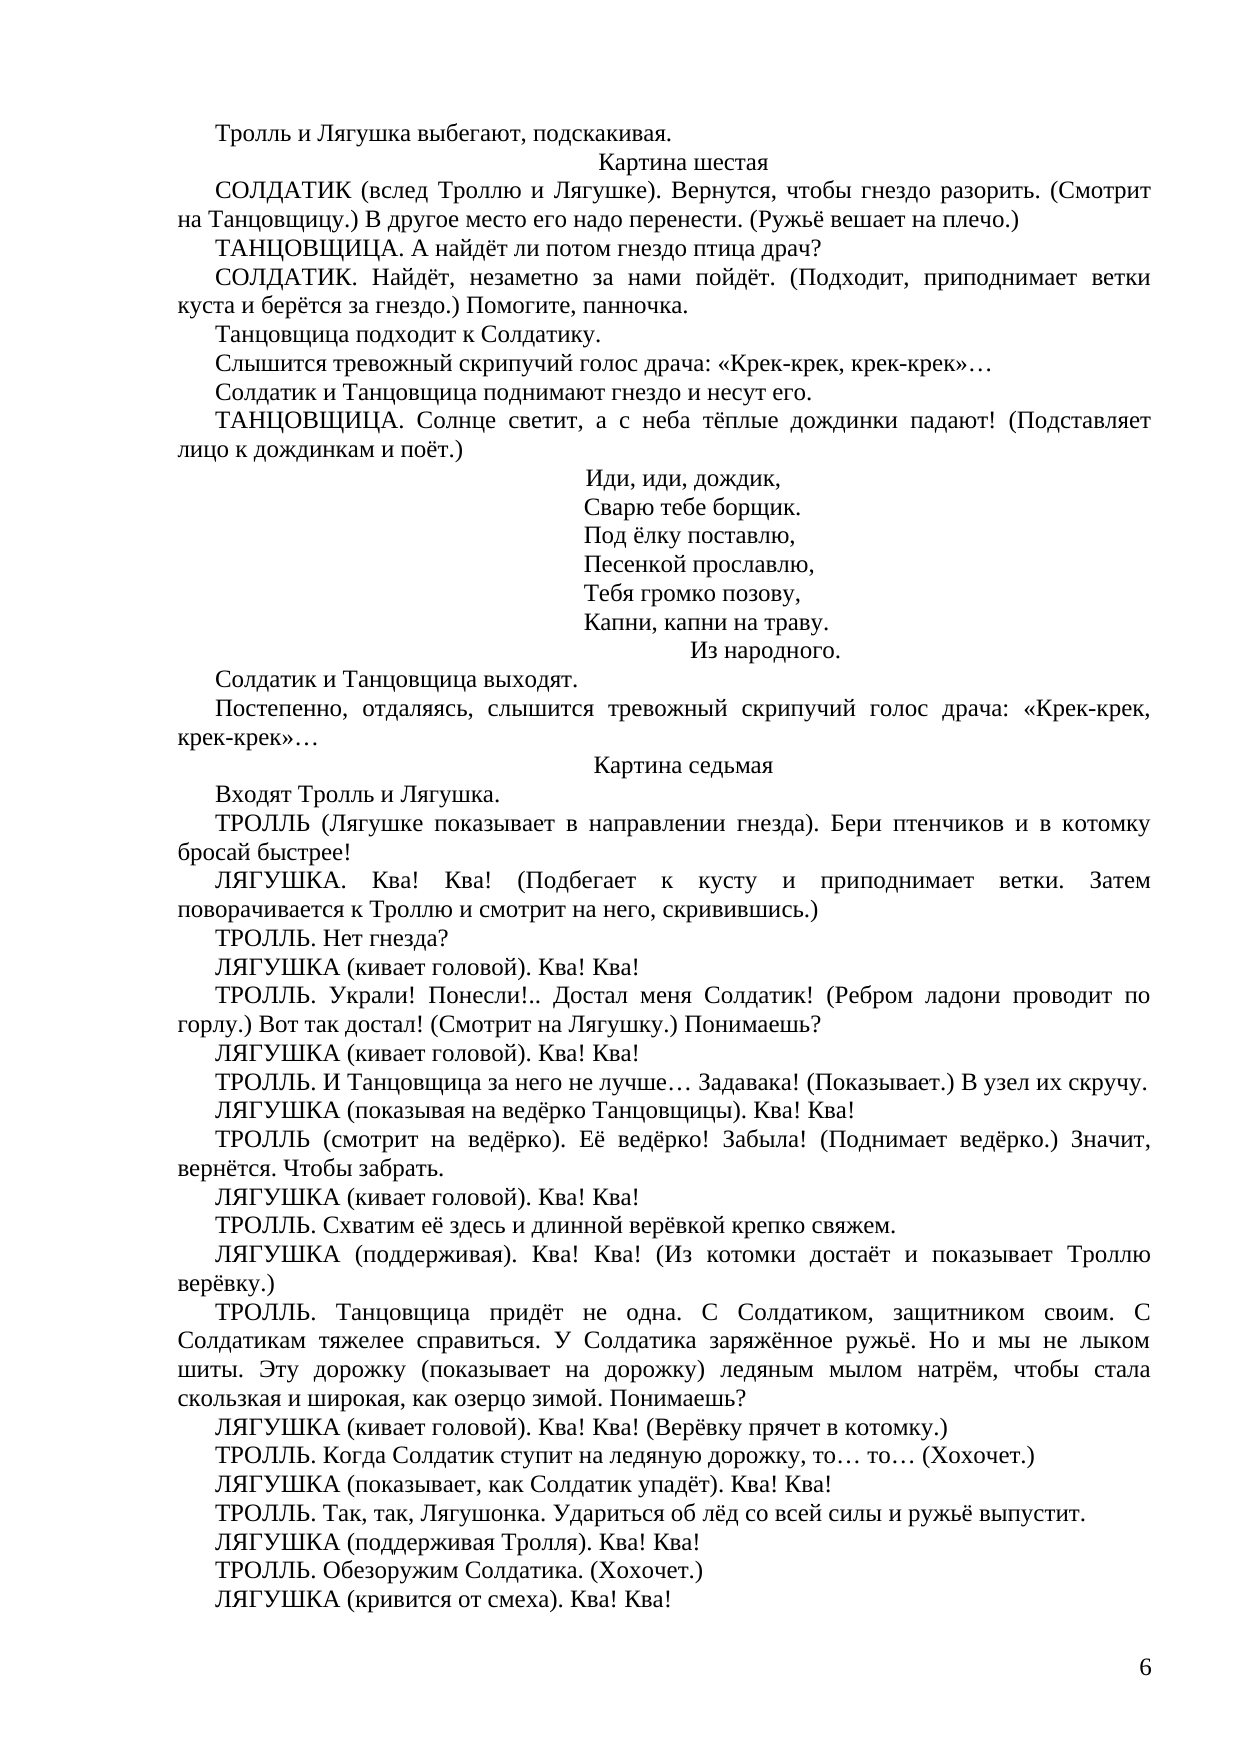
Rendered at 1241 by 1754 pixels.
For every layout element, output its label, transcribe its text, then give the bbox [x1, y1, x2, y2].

text ТРОЛЛЬ. Обезоружим Солдатика. (Хохочет.) [177, 1556, 1152, 1584]
text СОЛДАТИК (вслед Троллю и Лягушке). Вернутся, чтобы гнездо разорить. (Смотрит на Танцовщицу.) В другое место его надо перенести. (Ружьё вешает на плечо.) [177, 176, 1152, 233]
text ЛЯГУШКА (поддерживая Тролля). Ква! Ква! [177, 1527, 1152, 1556]
text ЛЯГУШКА (показывает, как Солдатик упадёт). Ква! Ква! [177, 1469, 1152, 1498]
text Иди, иди, дождик, [177, 463, 1152, 492]
text Входят Тролль и Лягушка. [177, 779, 1152, 808]
text ЛЯГУШКА (кивает головой). Ква! Ква! (Верёвку прячет в котомку.) [177, 1412, 1152, 1441]
text ТРОЛЛЬ (смотрит на ведёрко). Её ведёрко! Забыла! (Поднимает ведёрко.) Значит, вернётся. Чтобы забрать. [177, 1124, 1152, 1182]
text Постепенно, отдаляясь, слышится тревожный скрипучий голос драча: «Крек-крек, крек-крек»… [177, 693, 1152, 751]
text Солдатик и Танцовщица поднимают гнездо и несут его. [177, 377, 1152, 406]
text Тролль и Лягушка выбегают, подскакивая. [177, 118, 1152, 147]
text ЛЯГУШКА (поддерживая). Ква! Ква! (Из котомки достаёт и показывает Троллю верёвку.) [177, 1239, 1152, 1297]
text ТРОЛЛЬ. И Танцовщица за него не лучше… Задавака! (Показывает.) В узел их скручу. [177, 1067, 1152, 1096]
text ТАНЦОВЩИЦА. Солнце светит, а с неба тёплые дождинки падают! (Подставляет лицо к дождинкам и поёт.) [177, 406, 1152, 463]
text СОЛДАТИК. Найдёт, незаметно за нами пойдёт. (Подходит, приподнимает ветки куста и берётся за гнездо.) Помогите, панночка. [177, 262, 1152, 319]
text ТРОЛЛЬ. Когда Солдатик ступит на ледяную дорожку, то… то… (Хохочет.) [177, 1441, 1152, 1469]
text Солдатик и Танцовщица выходят. [177, 664, 1152, 693]
text ЛЯГУШКА (кивает головой). Ква! Ква! [177, 1038, 1152, 1067]
text ТАНЦОВЩИЦА. А найдёт ли потом гнездо птица драч? [177, 233, 1152, 262]
text ТРОЛЛЬ. Нет гнезда? [177, 923, 1152, 952]
text Сварю тебе борщик. [177, 492, 1152, 521]
text ЛЯГУШКА (кривится от смеха). Ква! Ква! [177, 1584, 1152, 1613]
text ТРОЛЛЬ (Лягушке показывает в направлении гнезда). Бери птенчиков и в котомку бросай быстрее! [177, 808, 1152, 866]
text Капни, капни на траву. [177, 607, 1152, 636]
text Под ёлку поставлю, [177, 521, 1152, 549]
text Слышится тревожный скрипучий голос драча: «Крек-крек, крек-крек»… [177, 348, 1152, 377]
text ЛЯГУШКА (показывая на ведёрко Танцовщицы). Ква! Ква! [177, 1096, 1152, 1124]
text ЛЯГУШКА (кивает головой). Ква! Ква! [177, 952, 1152, 981]
text ТРОЛЛЬ. Украли! Понесли!.. Достал меня Солдатик! (Ребром ладони проводит по горлу.) Вот так достал! (Смотрит на Лягушку.) Понимаешь? [177, 981, 1152, 1038]
text ТРОЛЛЬ. Схватим её здесь и длинной верёвкой крепко свяжем. [177, 1211, 1152, 1239]
text ТРОЛЛЬ. Танцовщица придёт не одна. С Солдатиком, защитником своим. С Солдатикам тяжелее справиться. У Солдатика заряжённое ружьё. Но и мы не лыком шиты. Эту дорожку (показывает на дорожку) ледяным мылом натрём, чтобы стала скользкая и широкая, как озерцо зимой. Понимаешь? [177, 1297, 1152, 1412]
text ЛЯГУШКА (кивает головой). Ква! Ква! [177, 1182, 1152, 1211]
text ТРОЛЛЬ. Так, так, Лягушонка. Удариться об лёд со всей силы и ружьё выпустит. [177, 1498, 1152, 1527]
text Из народного. [177, 636, 1152, 664]
text Тебя громко позову, [177, 578, 1152, 607]
text Картина шестая [177, 147, 1152, 176]
text Картина седьмая [177, 751, 1152, 779]
text Танцовщица подходит к Солдатику. [177, 319, 1152, 348]
text Песенкой прославлю, [177, 549, 1152, 578]
text ЛЯГУШКА. Ква! Ква! (Подбегает к кусту и приподнимает ветки. Затем поворачивается к Троллю и смотрит на него, скривившись.) [177, 866, 1152, 923]
